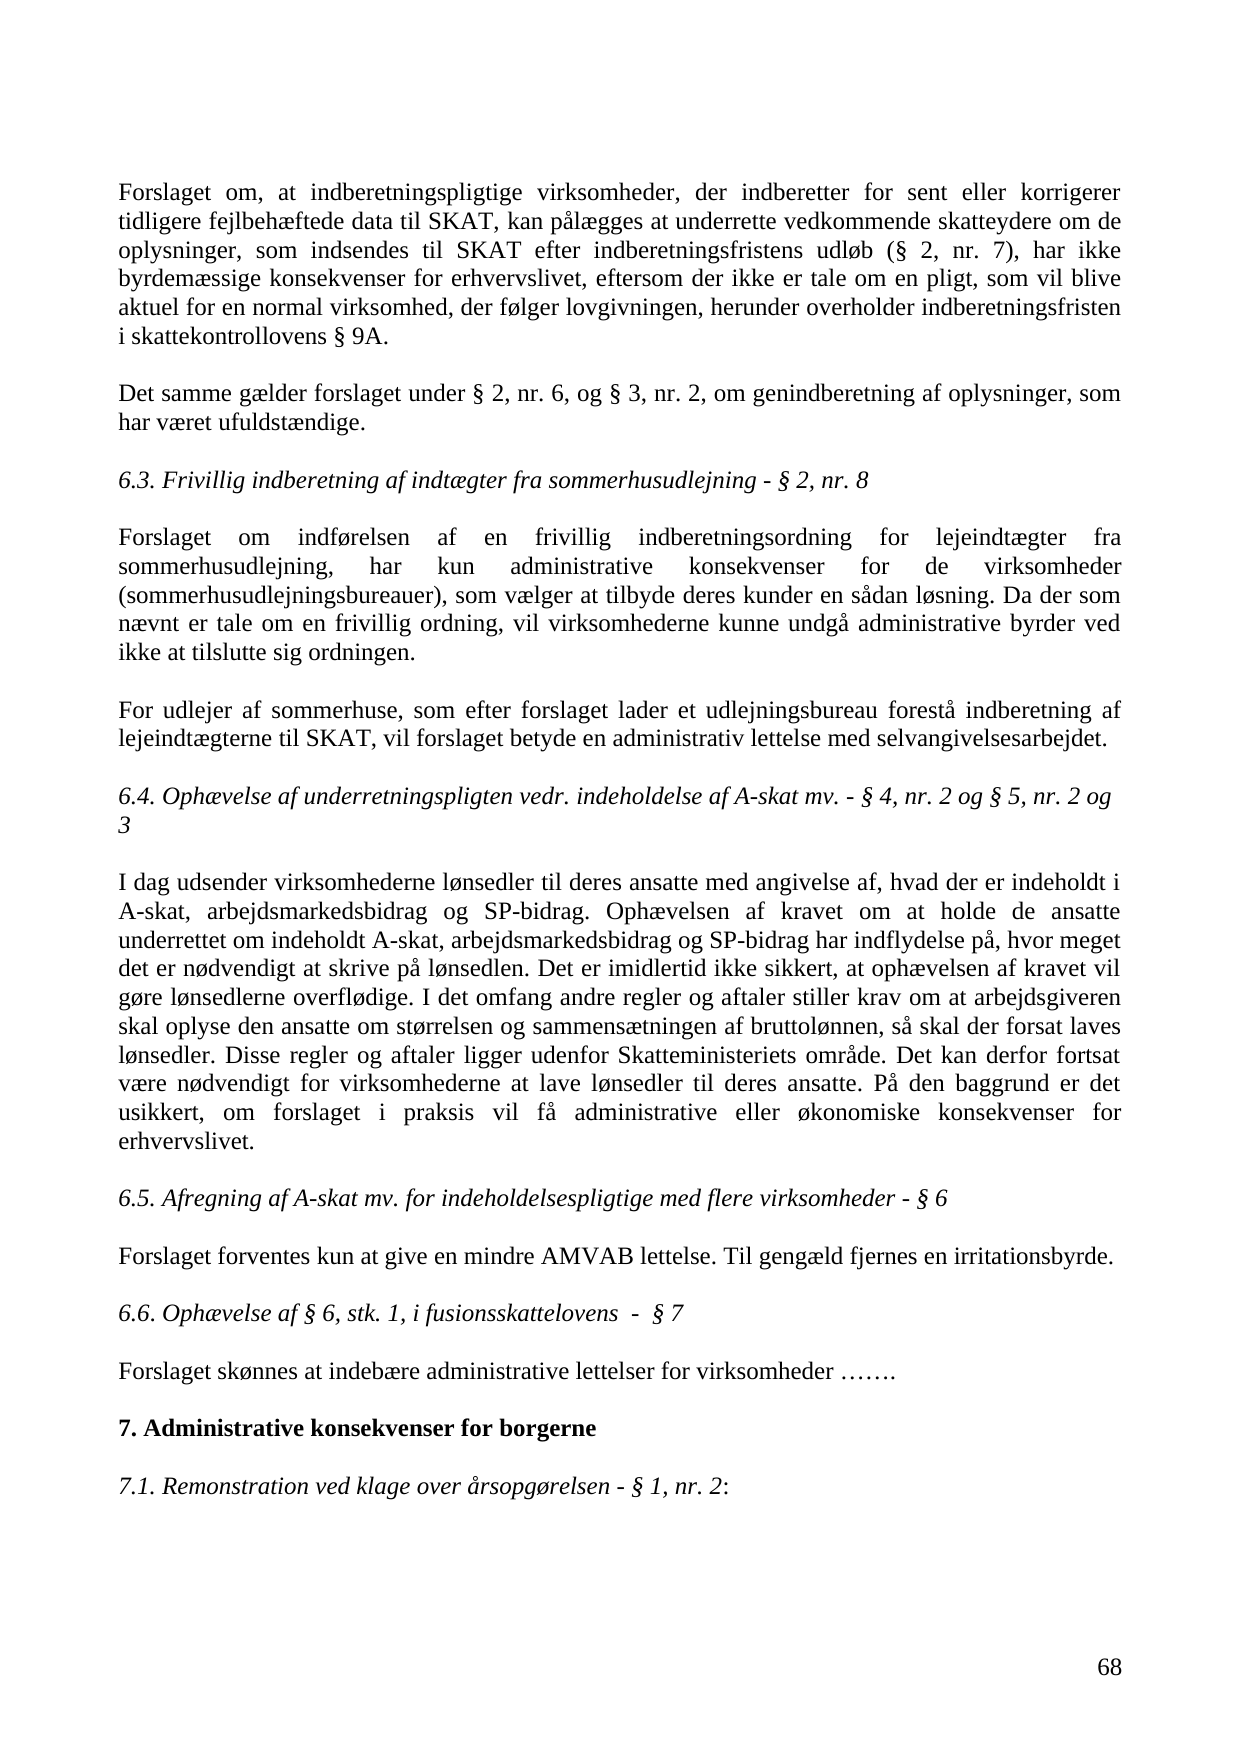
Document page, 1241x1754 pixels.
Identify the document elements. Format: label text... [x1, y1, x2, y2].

text 6.6. Ophævelse af § 6, stk. 1, i fusionsskattelovens - § 7 [118, 1298, 1122, 1327]
text I dag udsender virksomhederne lønsedler til deres ansatte med angivelse af, hvad der er indeholdt i A-skat, arbejdsmarkedsbidrag og SP-bidrag. Ophævelsen af kravet om at holde de ansatte underrettet om indeholdt A-skat, arbejdsmarkedsbidrag og SP-bidrag har indflydelse på, hvor meget det er nødvendigt at skrive på lønsedlen. Det er imidlertid ikke sikkert, at ophævelsen af kravet vil gøre lønsedlerne overflødige. I det omfang andre regler og aftaler stiller krav om at arbejdsgiveren skal oplyse den ansatte om størrelsen og sammensætningen af bruttolønnen, så skal der forsat laves lønsedler. Disse regler og aftaler ligger udenfor Skatteministeriets område. Det kan derfor fortsat være nødvendigt for virksomhederne at lave lønsedler til deres ansatte. På den baggrund er det usikkert, om forslaget i praksis vil få administrative eller økonomiske konsekvenser for erhvervslivet. [118, 867, 1122, 1155]
text Forslaget skønnes at indebære administrative lettelser for virksomheder ……. [118, 1356, 1122, 1385]
text For udlejer af sommerhuse, som efter forslaget lader et udlejningsbureau forestå indberetning af lejeindtægterne til SKAT, vil forslaget betyde en administrativ lettelse med selvangivelsesarbejdet. [118, 695, 1122, 752]
text Forslaget forventes kun at give en mindre AMVAB lettelse. Til gengæld fjernes en irritationsbyrde. [118, 1241, 1122, 1270]
text Det samme gælder forslaget under § 2, nr. 6, og § 3, nr. 2, om genindberetning af oplysninger, som har været ufuldstændige. [118, 378, 1122, 436]
text Forslaget om indførelsen af en frivillig indberetningsordning for lejeindtægter fra sommerhusudlejning, har kun administrative konsekvenser for de virksomheder (sommerhusudlejningsbureauer), som vælger at tilbyde deres kunder en sådan løsning. Da der som nævnt er tale om en frivillig ordning, vil virksomhederne kunne undgå administrative byrder ved ikke at tilslutte sig ordningen. [118, 522, 1122, 666]
subtitle 7. Administrative konsekvenser for borgerne [118, 1413, 1122, 1442]
text 7.1. Remonstration ved klage over årsopgørelsen - § 1, nr. 2: [118, 1471, 1122, 1500]
text Forslaget om, at indberetningspligtige virksomheder, der indberetter for sent eller korrigerer tidligere fejlbehæftede data til SKAT, kan pålægges at underrette vedkommende skatteydere om de oplysninger, som indsendes til SKAT efter indberetningsfristens udløb (§ 2, nr. 7), har ikke byrdemæssige konsekvenser for erhvervslivet, eftersom der ikke er tale om en pligt, som vil blive aktuel for en normal virksomhed, der følger lovgivningen, herunder overholder indberetningsfristen i skattekontrollovens § 9A. [118, 177, 1122, 350]
subtitle 6.4. Ophævelse af underretningspligten vedr. indeholdelse af A-skat mv. - § 4, nr. 2 og § 5, nr. 2 og 3 [118, 781, 1122, 838]
text 6.3. Frivillig indberetning af indtægter fra sommerhusudlejning - § 2, nr. 8 [118, 465, 1122, 493]
text 6.5. Afregning af A-skat mv. for indeholdelsespligtige med flere virksomheder - § 6 [118, 1183, 1122, 1212]
